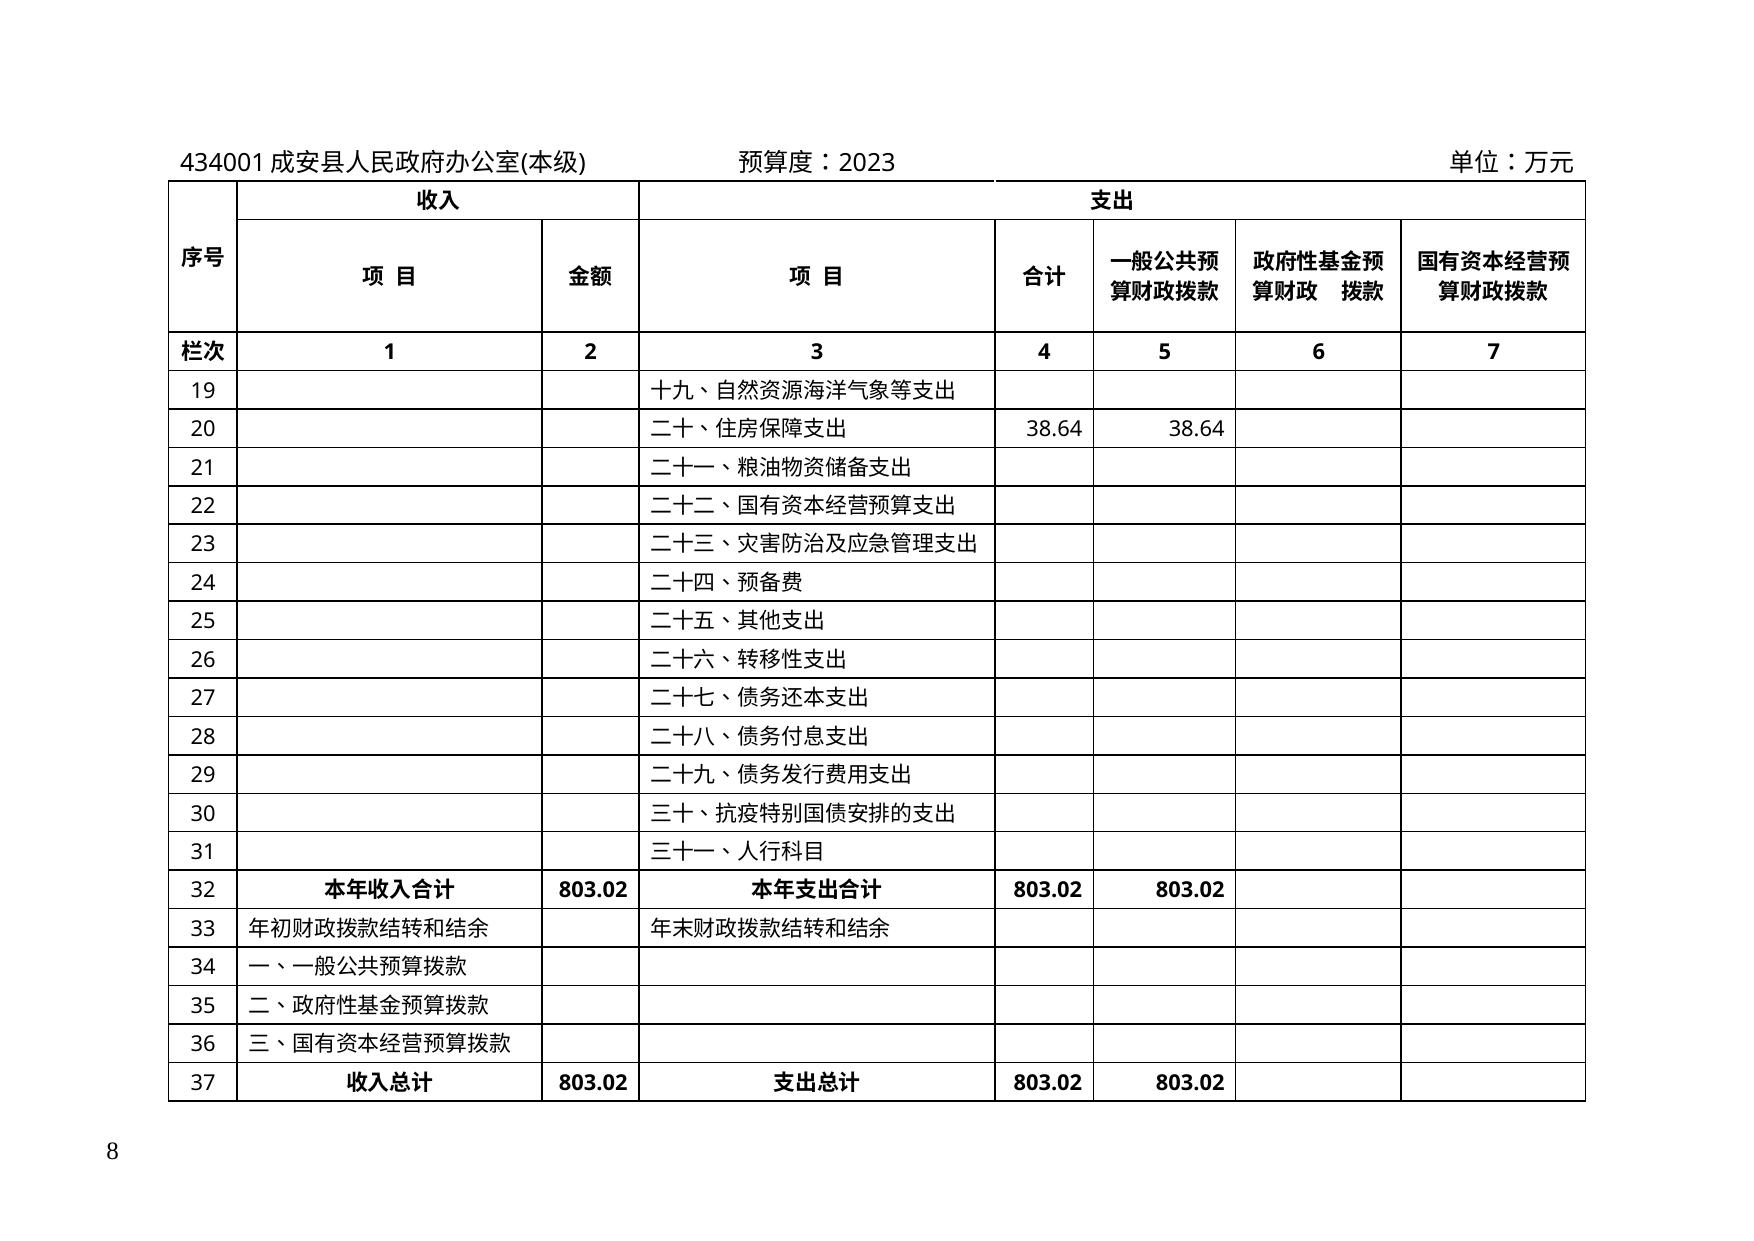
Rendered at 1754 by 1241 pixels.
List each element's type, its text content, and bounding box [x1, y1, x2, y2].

table_cell 5 [1094, 333, 1235, 369]
table_cell [238, 602, 541, 639]
table_cell [543, 410, 638, 446]
table_cell [1094, 756, 1235, 792]
table_cell [543, 756, 638, 792]
table_cell [1402, 1025, 1585, 1061]
table_cell 803.02 [996, 1063, 1093, 1100]
table_cell [1094, 563, 1235, 600]
table_cell 23 [169, 525, 236, 562]
table_cell [1402, 1063, 1585, 1100]
table_cell 年末财政拨款结转和结余 [640, 909, 994, 946]
table_cell 二十、住房保障支出 [640, 410, 994, 446]
table_cell 项 目 [640, 220, 994, 331]
table_cell [238, 448, 541, 485]
table_cell [1402, 948, 1585, 984]
table_cell 27 [169, 679, 236, 716]
table_cell [996, 909, 1093, 946]
table_cell 二、政府性基金预算拨款 [238, 986, 541, 1023]
table_cell [1094, 487, 1235, 523]
table_cell 34 [169, 948, 236, 984]
table_cell [1402, 640, 1585, 677]
table_cell 本年收入合计 [238, 871, 541, 908]
table_cell 二十五、其他支出 [640, 602, 994, 639]
table_cell 一、一般公共预算拨款 [238, 948, 541, 984]
table_cell [238, 679, 541, 716]
table_cell 33 [169, 909, 236, 946]
table_cell 二十六、转移性支出 [640, 640, 994, 677]
table_cell [996, 948, 1093, 984]
table_cell 28 [169, 717, 236, 754]
table_cell 二十三、灾害防治及应急管理支出 [640, 525, 994, 562]
table_cell [238, 563, 541, 600]
table_cell [1094, 986, 1235, 1023]
table_cell [1402, 717, 1585, 754]
table_cell 2 [543, 333, 638, 369]
table_cell 本年支出合计 [640, 871, 994, 908]
table_cell [640, 948, 994, 984]
table_cell [1402, 525, 1585, 562]
table_cell [996, 563, 1093, 600]
table_cell [543, 986, 638, 1023]
table_cell [238, 371, 541, 408]
table_cell 一般公共预算财政拨款 [1094, 220, 1235, 331]
table_cell 803.02 [996, 871, 1093, 908]
table_cell 年初财政拨款结转和结余 [238, 909, 541, 946]
table_cell [996, 832, 1093, 869]
table_cell 合计 [996, 220, 1093, 331]
table_cell 二十二、国有资本经营预算支出 [640, 487, 994, 523]
table_cell 4 [996, 333, 1093, 369]
table_cell [543, 563, 638, 600]
table_cell [1094, 909, 1235, 946]
table_cell 19 [169, 371, 236, 408]
table_cell [996, 756, 1093, 792]
table_header 预算度：2023 [640, 143, 994, 180]
table_cell 6 [1236, 333, 1400, 369]
table_cell [1236, 410, 1400, 446]
table_cell [238, 640, 541, 677]
table_cell [1402, 448, 1585, 485]
table_cell 22 [169, 487, 236, 523]
table_cell 25 [169, 602, 236, 639]
table_cell [996, 448, 1093, 485]
table_cell 栏次 [169, 333, 236, 369]
table_cell [543, 487, 638, 523]
table_cell 37 [169, 1063, 236, 1100]
table_cell 20 [169, 410, 236, 446]
table_cell [1402, 986, 1585, 1023]
table_cell [1236, 1063, 1400, 1100]
table_cell 序号 [169, 182, 236, 331]
table_cell [996, 525, 1093, 562]
table_cell 收入 [238, 182, 638, 219]
table_cell [1236, 794, 1400, 831]
table_cell [1402, 602, 1585, 639]
table_cell [543, 679, 638, 716]
table_cell [238, 487, 541, 523]
table_cell [1236, 832, 1400, 869]
table_cell [996, 371, 1093, 408]
table_cell [1236, 487, 1400, 523]
table_cell 35 [169, 986, 236, 1023]
table_cell 21 [169, 448, 236, 485]
table_cell 项 目 [238, 220, 541, 331]
table_cell [996, 602, 1093, 639]
table_cell 支出 [640, 182, 1585, 219]
table_cell [543, 525, 638, 562]
table_cell 32 [169, 871, 236, 908]
table_cell 24 [169, 563, 236, 600]
table_cell [1236, 986, 1400, 1023]
table_header 单位：万元 [996, 143, 1585, 180]
table_cell [543, 909, 638, 946]
table_cell [1236, 371, 1400, 408]
table_cell [1236, 525, 1400, 562]
table_cell [1094, 602, 1235, 639]
table_cell 31 [169, 832, 236, 869]
table_cell [1402, 832, 1585, 869]
table_cell 金额 [543, 220, 638, 331]
table_cell [996, 679, 1093, 716]
table_cell 38.64 [996, 410, 1093, 446]
table_cell 26 [169, 640, 236, 677]
table_cell 十九、自然资源海洋气象等支出 [640, 371, 994, 408]
table_cell 三十一、人行科目 [640, 832, 994, 869]
table_cell [1402, 871, 1585, 908]
table_cell [543, 794, 638, 831]
table_cell [1094, 832, 1235, 869]
table_cell [543, 448, 638, 485]
table_cell 二十一、粮油物资储备支出 [640, 448, 994, 485]
table_cell [996, 794, 1093, 831]
table_cell 3 [640, 333, 994, 369]
table_cell [543, 640, 638, 677]
table_cell [996, 487, 1093, 523]
table_cell [543, 1025, 638, 1061]
table_cell 支出总计 [640, 1063, 994, 1100]
table_cell 7 [1402, 333, 1585, 369]
table_cell [1236, 717, 1400, 754]
table_cell 38.64 [1094, 410, 1235, 446]
table_cell 803.02 [1094, 871, 1235, 908]
table_cell [1094, 679, 1235, 716]
table_cell [1094, 717, 1235, 754]
table_cell [543, 832, 638, 869]
table_header 434001成安县人民政府办公室(本级) [169, 143, 638, 180]
table_cell [996, 717, 1093, 754]
table_cell [238, 794, 541, 831]
table_cell [543, 602, 638, 639]
table_cell [996, 986, 1093, 1023]
table_cell 803.02 [543, 871, 638, 908]
table_cell [640, 986, 994, 1023]
table_cell 1 [238, 333, 541, 369]
table_cell [1402, 371, 1585, 408]
table_cell 二十八、债务付息支出 [640, 717, 994, 754]
table_cell [1236, 909, 1400, 946]
table_cell [1402, 909, 1585, 946]
table_cell [640, 1025, 994, 1061]
table_cell [1402, 487, 1585, 523]
table_cell [543, 948, 638, 984]
table_cell 29 [169, 756, 236, 792]
table_cell [1094, 525, 1235, 562]
table_cell [1236, 563, 1400, 600]
table_cell [1402, 679, 1585, 716]
table_cell 二十四、预备费 [640, 563, 994, 600]
table_cell [1236, 756, 1400, 792]
table_cell [1402, 756, 1585, 792]
table_cell 三、国有资本经营预算拨款 [238, 1025, 541, 1061]
table_cell 二十九、债务发行费用支出 [640, 756, 994, 792]
table_cell 803.02 [1094, 1063, 1235, 1100]
table_cell 803.02 [543, 1063, 638, 1100]
table_cell 国有资本经营预算财政拨款 [1402, 220, 1585, 331]
table_cell [1094, 371, 1235, 408]
table_cell [1094, 948, 1235, 984]
table_cell [1402, 794, 1585, 831]
table_cell [1236, 602, 1400, 639]
table_cell [1094, 448, 1235, 485]
table_cell 三十、抗疫特别国债安排的支出 [640, 794, 994, 831]
table_cell 政府性基金预算财政 拨款 [1236, 220, 1400, 331]
table_cell 二十七、债务还本支出 [640, 679, 994, 716]
table_cell [1094, 794, 1235, 831]
table_cell [543, 371, 638, 408]
table_cell 30 [169, 794, 236, 831]
table_cell [543, 717, 638, 754]
table_cell [1236, 448, 1400, 485]
table_cell [1236, 1025, 1400, 1061]
table_cell [1402, 410, 1585, 446]
table_cell [238, 832, 541, 869]
table_cell 36 [169, 1025, 236, 1061]
table_cell [996, 1025, 1093, 1061]
table_cell [996, 640, 1093, 677]
table_cell [238, 717, 541, 754]
table_cell [1236, 679, 1400, 716]
table_cell [1236, 948, 1400, 984]
table_cell [1236, 640, 1400, 677]
table_cell 收入总计 [238, 1063, 541, 1100]
table_cell [238, 525, 541, 562]
table_cell [238, 756, 541, 792]
table_cell [1094, 1025, 1235, 1061]
table_cell [1402, 563, 1585, 600]
table_cell [238, 410, 541, 446]
table_cell [1094, 640, 1235, 677]
table_cell [1236, 871, 1400, 908]
